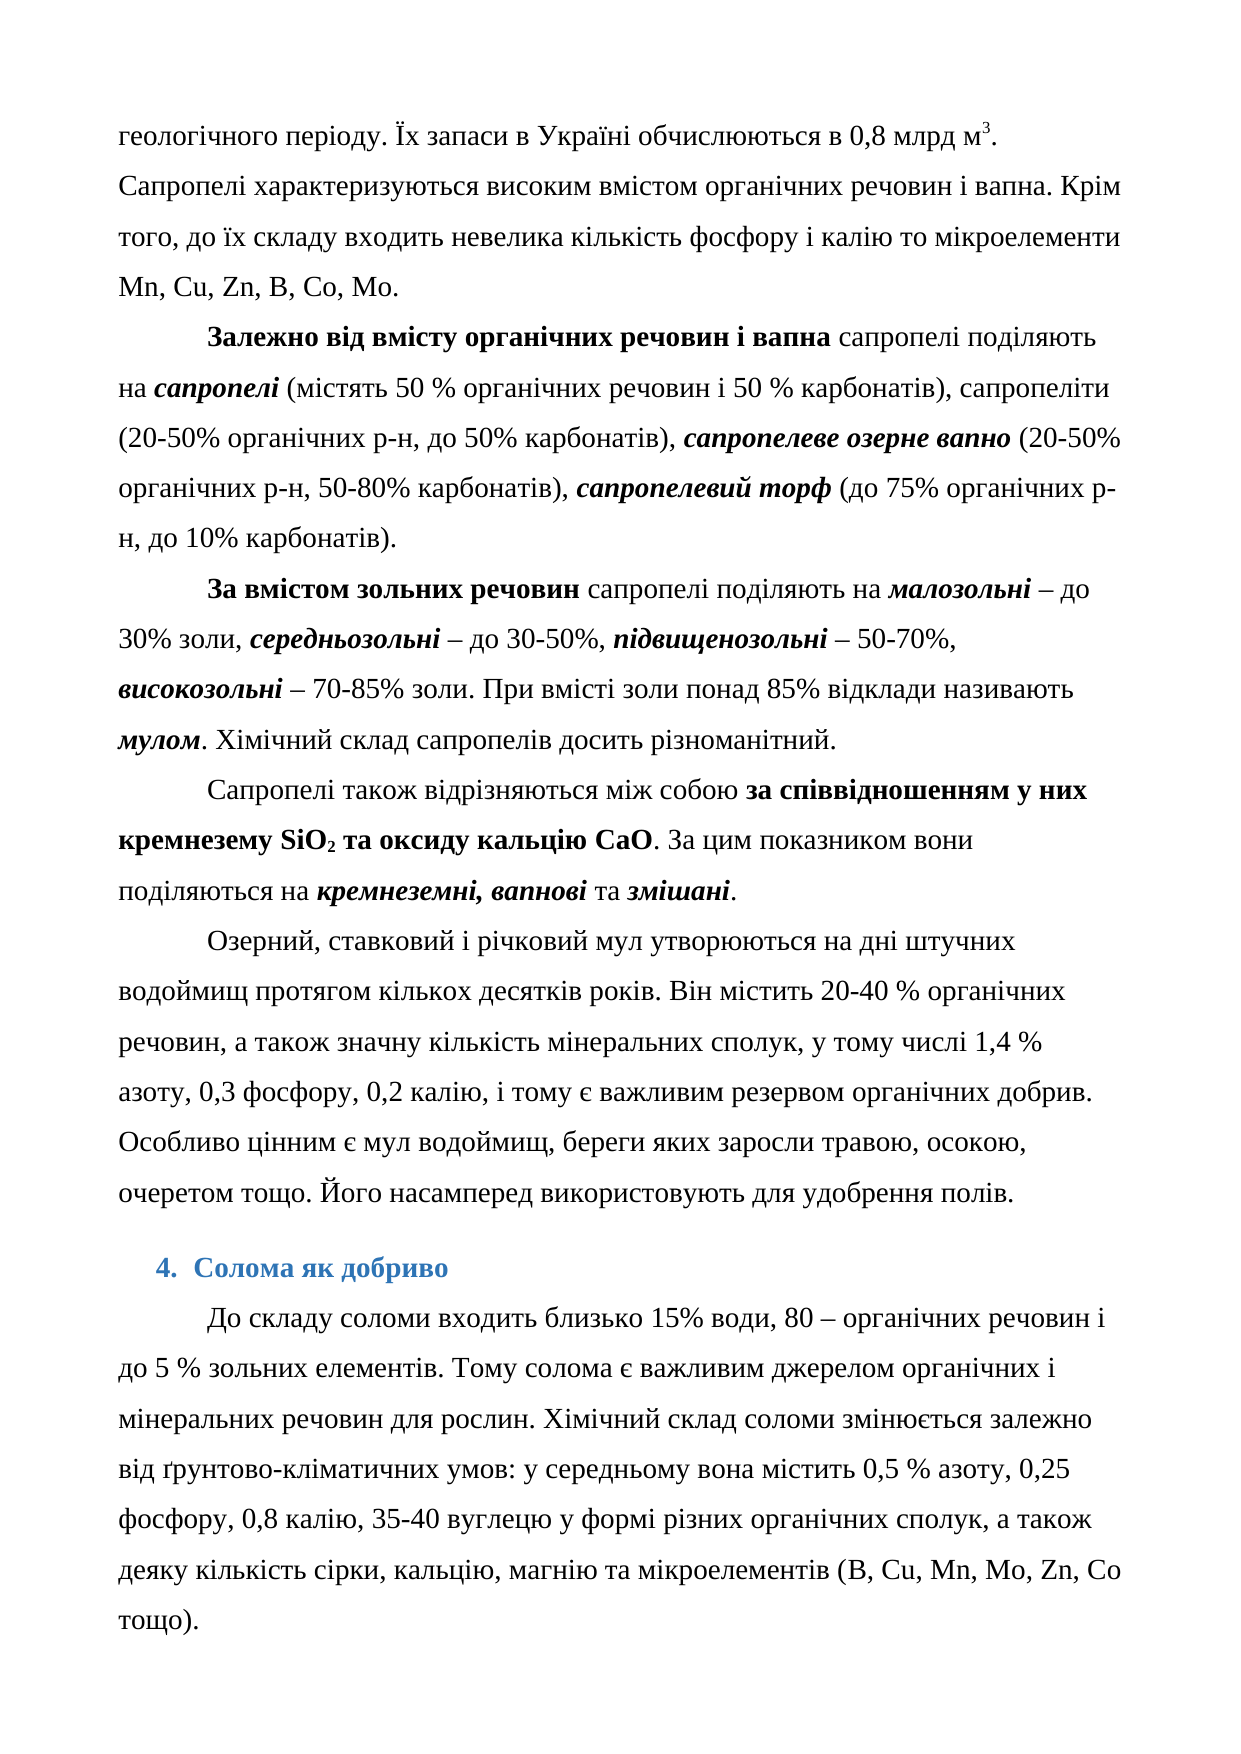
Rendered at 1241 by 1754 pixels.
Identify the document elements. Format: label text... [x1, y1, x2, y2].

text Сапропелі також відрізняються між собою за співвідношенням у них кремнезему SiO2 та оксиду кальцію CaO. За цим показником вони поділяються на кремнеземні, вапнові та змішані. [118, 772, 1122, 906]
text До складу соломи входить близько 15% води, 80 – органічних речовин і до 5 % зольних елементів. Тому солома є важливим джерелом органічних і мінеральних речовин для рослин. Хімічний склад соломи змінюється залежно від ґрунтово-кліматичних умов: у середньому вона містить 0,5 % азоту, 0,25 фосфору, 0,8 калію, 35-40 вуглецю у формі різних органічних сполук, а також деяку кількість сірки, кальцію, магнію та мікроелементів (B, Cu, Mn, Mo, Zn, Co тощо). [118, 1300, 1122, 1636]
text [118, 118, 1122, 303]
text Залежно від вмісту органічних речовин і вапна сапропелі поділяють на сапропелі (містять 50 % органічних речовин і 50 % карбонатів), сапропеліти (20-50% органічних р-н, до 50% карбонатів), сапропелеве озерне вапно (20-50% органічних р-н, 50-80% карбонатів), сапропелевий торф (до 75% органічних р-н, до 10% карбонатів). [118, 319, 1122, 554]
text За вмістом зольних речовин сапропелі поділяють на малозольні – до 30% золи, середньозольні – до 30-50%, підвищенозольні – 50-70%, високозольні – 70-85% золи. При вмісті золи понад 85% відклади називають мулом. Хімічний склад сапропелів досить різноманітний. [118, 571, 1122, 755]
text Озерний, ставковий і річковий мул утворюються на дні штучних водоймищ протягом кількох десятків років. Він містить 20-40 % органічних речовин, а також значну кількість мінеральних сполук, у тому числі 1,4 % азоту, 0,3 фосфору, 0,2 калію, і тому є важливим резервом органічних добрив. Особливо цінним є мул водоймищ, береги яких заросли травою, осокою, очеретом тощо. Його насамперед використовують для удобрення полів. [118, 923, 1122, 1208]
list Солома як добриво [156, 1250, 1122, 1283]
